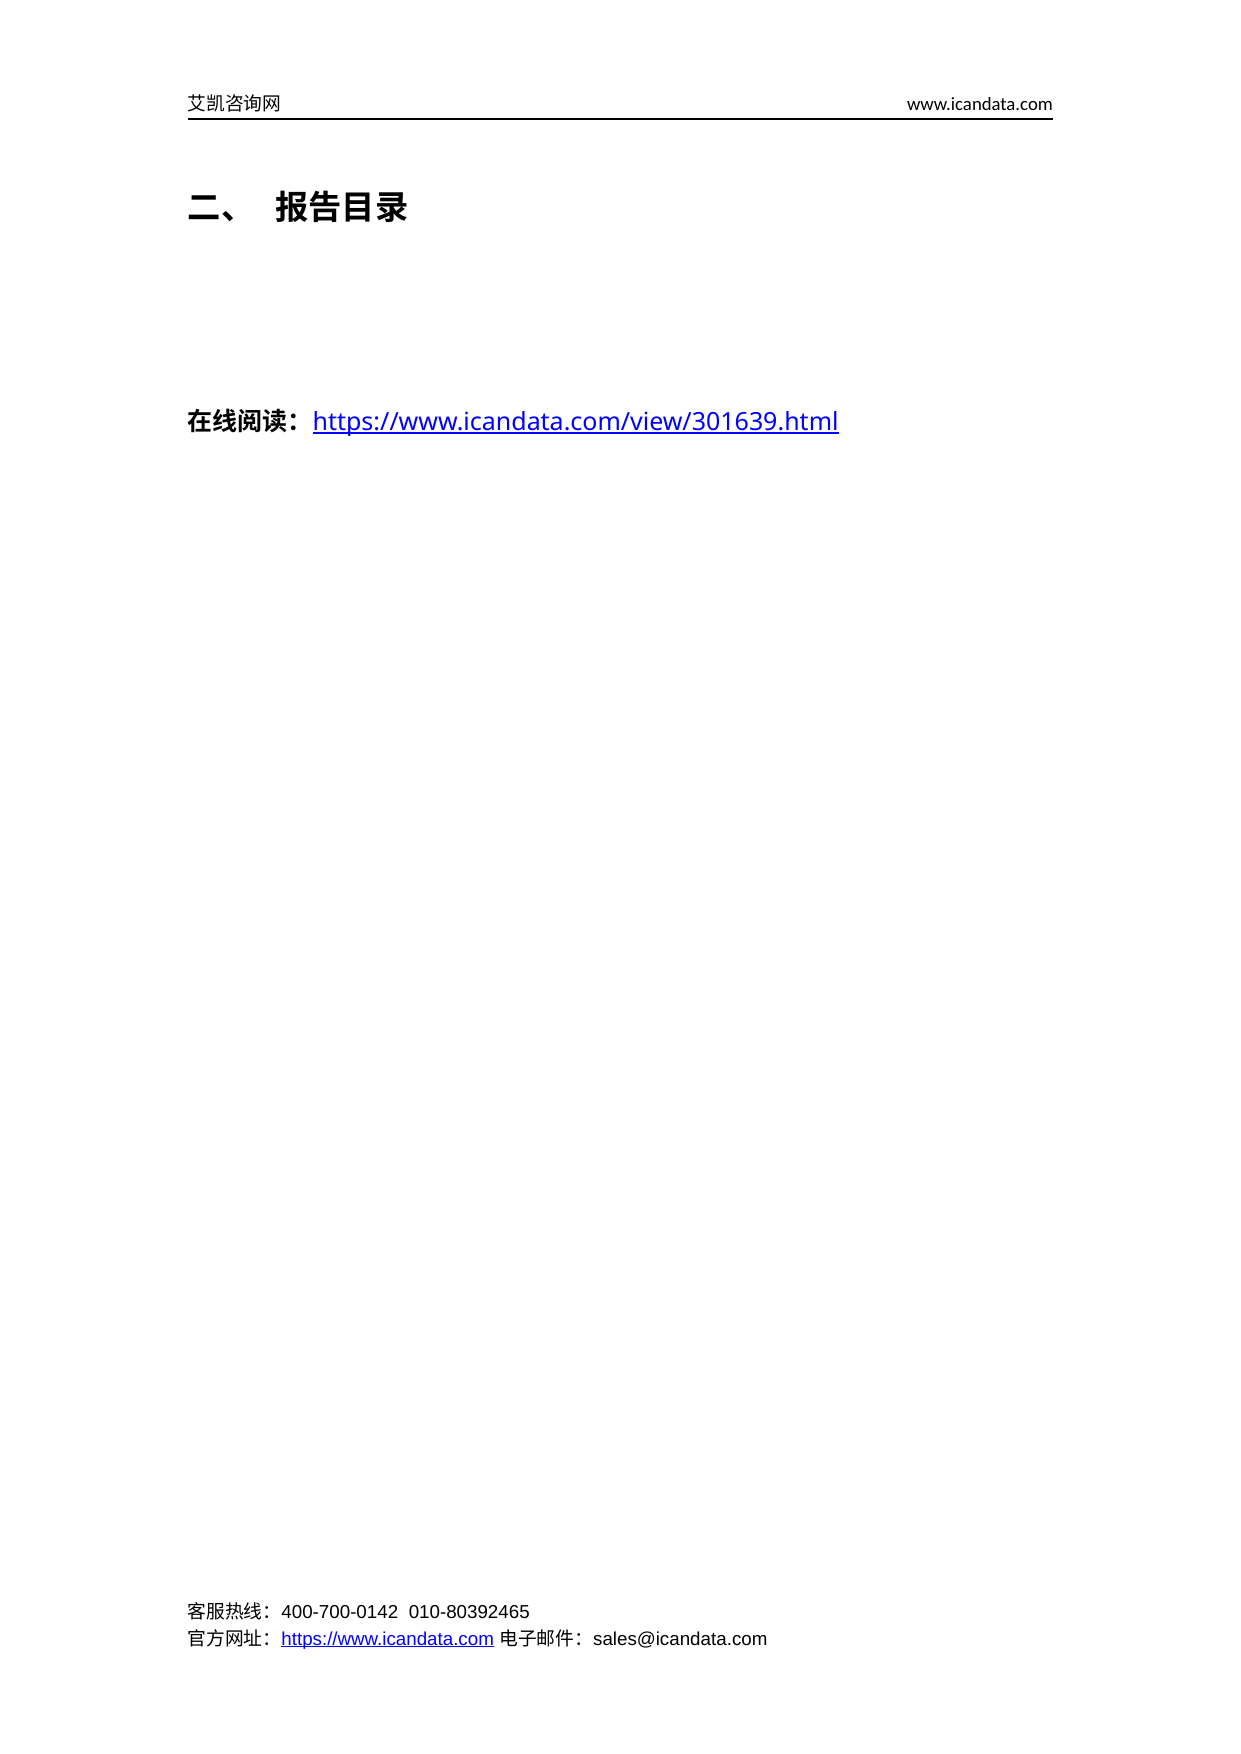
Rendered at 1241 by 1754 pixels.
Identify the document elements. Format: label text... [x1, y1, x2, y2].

subtitle 报告目录 [187, 172, 1053, 237]
text 在线阅读：https://www.icandata.com/view/301639.html [187, 387, 1053, 452]
